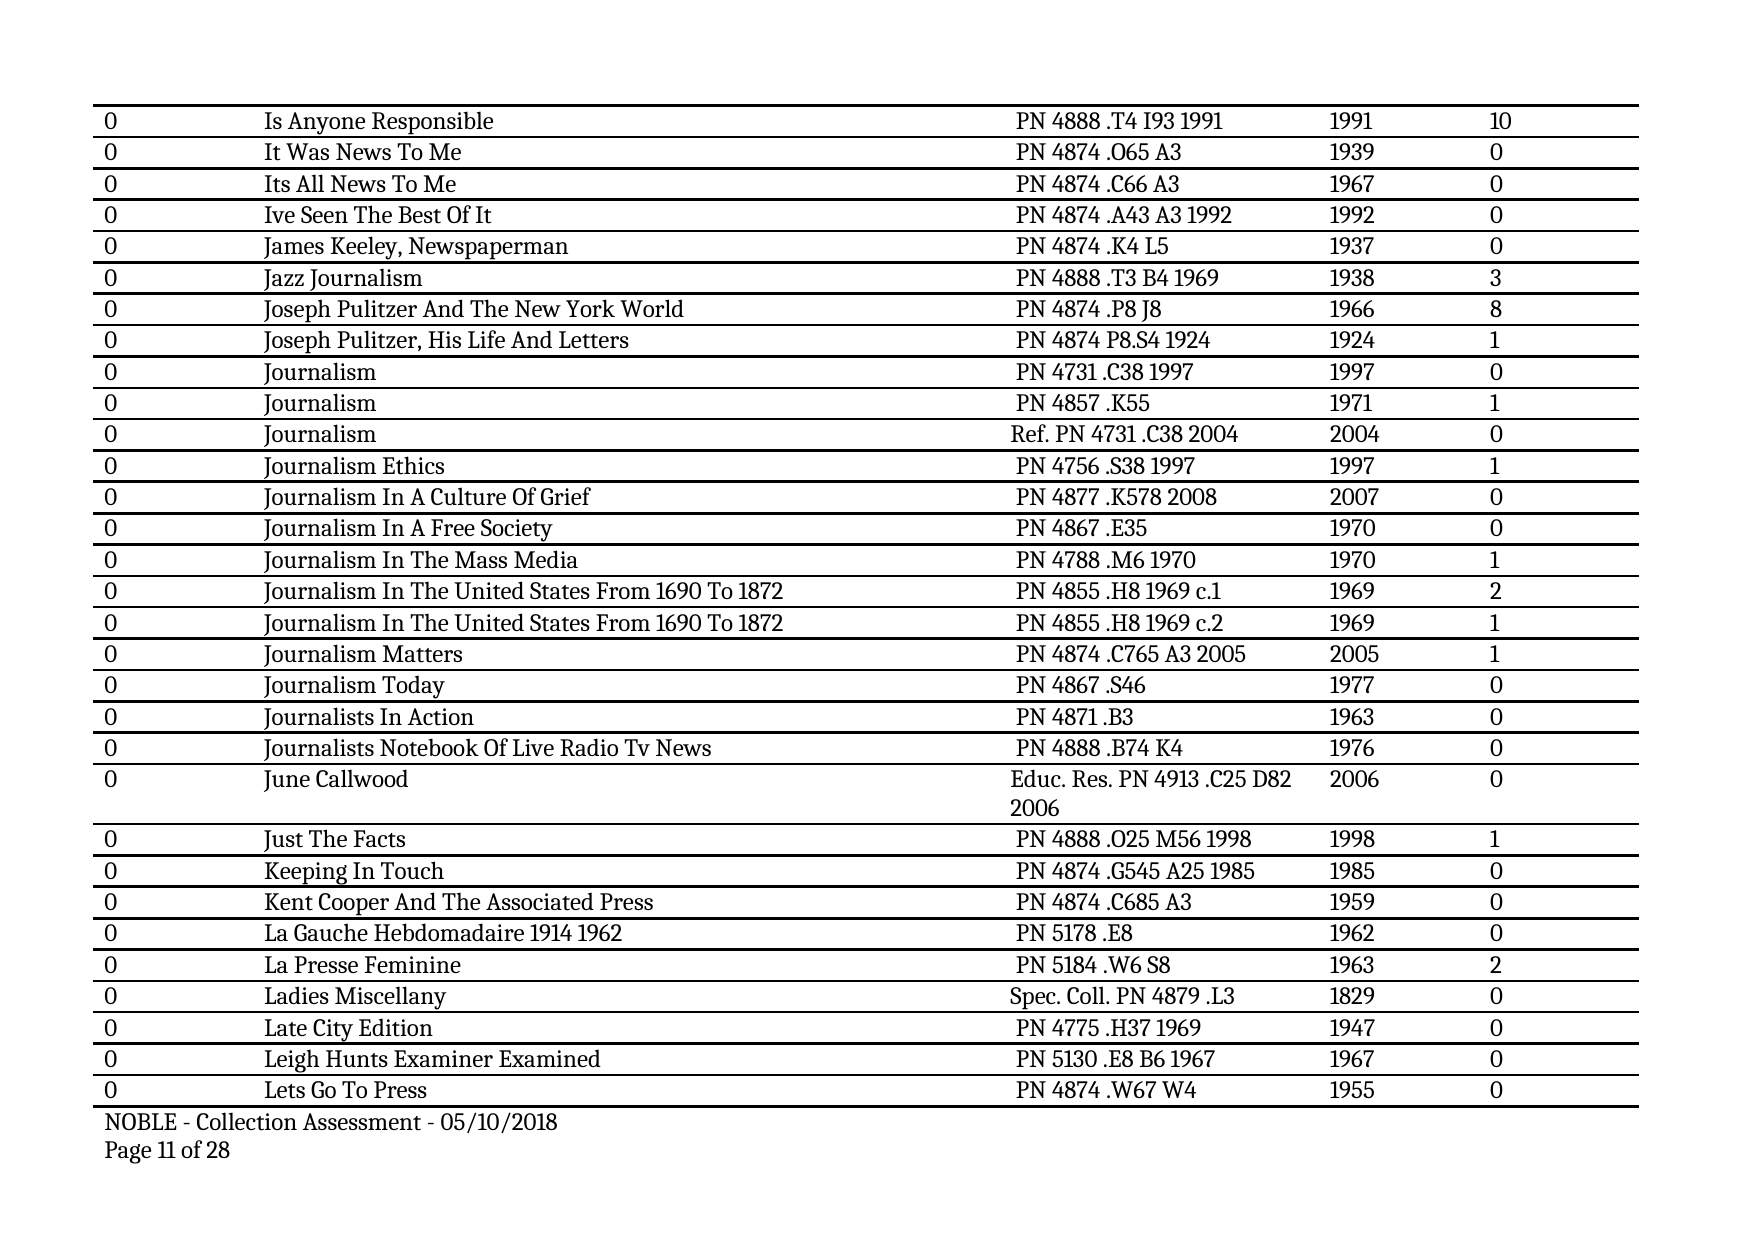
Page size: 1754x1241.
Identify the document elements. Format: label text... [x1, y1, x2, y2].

table_cell 1985 [1319, 857, 1478, 885]
table_cell 1970 [1319, 515, 1478, 543]
table_cell Journalists Notebook Of Live Radio Tv News [253, 734, 999, 763]
table_cell 1969 [1319, 577, 1478, 606]
table_cell 1 [1479, 608, 1638, 637]
table_cell 0 [1479, 920, 1638, 948]
table_cell 0 [1479, 982, 1638, 1011]
table_cell 0 [93, 138, 253, 167]
table_cell 0 [1479, 734, 1638, 763]
table_cell 1969 [1319, 608, 1478, 637]
table_cell 0 [93, 515, 253, 543]
table_cell 1955 [1319, 1076, 1478, 1105]
table_cell 1963 [1319, 703, 1478, 731]
table_cell 1976 [1319, 734, 1478, 763]
table_cell 1977 [1319, 671, 1478, 700]
table_cell 0 [93, 389, 253, 418]
table_cell 1971 [1319, 389, 1478, 418]
table_cell 0 [1479, 888, 1638, 917]
table_cell PN 4888 .T4 I93 1991 [999, 107, 1319, 136]
table_cell 0 [1479, 857, 1638, 885]
table_cell PN 4874 .G545 A25 1985 [999, 857, 1319, 885]
table_cell 2 [1479, 577, 1638, 606]
table_cell 0 [1479, 1076, 1638, 1105]
table_cell June Callwood [253, 765, 999, 823]
table_cell 0 [93, 170, 253, 198]
table_cell 0 [93, 765, 253, 823]
table_cell 0 [1479, 483, 1638, 512]
table_cell PN 5184 .W6 S8 [999, 951, 1319, 979]
table_cell 0 [93, 326, 253, 355]
table_cell PN 4874 .C685 A3 [999, 888, 1319, 917]
table_cell PN 4888 .T3 B4 1969 [999, 264, 1319, 292]
table_cell Journalism Matters [253, 640, 999, 668]
table_cell 0 [93, 420, 253, 449]
table_cell 2006 [1319, 765, 1478, 823]
table_cell 1939 [1319, 138, 1478, 167]
table_cell 0 [93, 951, 253, 979]
table_cell 1962 [1319, 920, 1478, 948]
table_cell Ref. PN 4731 .C38 2004 [999, 420, 1319, 449]
table_cell 0 [1479, 515, 1638, 543]
table_cell Journalism [253, 358, 999, 386]
table_cell 0 [93, 982, 253, 1011]
table_cell 1937 [1319, 232, 1478, 261]
table_cell 0 [93, 1076, 253, 1105]
table_cell 0 [93, 546, 253, 574]
table_cell Educ. Res. PN 4913 .C25 D82 2006 [999, 765, 1319, 823]
table_cell PN 4874 P8.S4 1924 [999, 326, 1319, 355]
table_cell PN 5178 .E8 [999, 920, 1319, 948]
table_cell PN 4874 .W67 W4 [999, 1076, 1319, 1105]
table_cell 2004 [1319, 420, 1478, 449]
table_cell 0 [93, 358, 253, 386]
table_cell Spec. Coll. PN 4879 .L3 [999, 982, 1319, 1011]
table_cell 0 [1479, 1013, 1638, 1042]
table_cell 0 [1479, 1045, 1638, 1073]
table_cell 1992 [1319, 201, 1478, 229]
table_cell PN 4788 .M6 1970 [999, 546, 1319, 574]
table_cell 1997 [1319, 452, 1478, 480]
table_cell Joseph Pulitzer And The New York World [253, 295, 999, 324]
table_cell PN 4877 .K578 2008 [999, 483, 1319, 512]
table_cell 0 [1479, 201, 1638, 229]
table_cell 0 [1479, 232, 1638, 261]
table_cell La Gauche Hebdomadaire 1914 1962 [253, 920, 999, 948]
table_cell PN 4888 .O25 M56 1998 [999, 825, 1319, 854]
table_cell La Presse Feminine [253, 951, 999, 979]
table_cell 0 [93, 888, 253, 917]
table_cell 1967 [1319, 170, 1478, 198]
table_cell 1 [1479, 326, 1638, 355]
table_cell 3 [1479, 264, 1638, 292]
table_cell 1991 [1319, 107, 1478, 136]
table_cell 0 [1479, 420, 1638, 449]
table_cell 10 [1479, 107, 1638, 136]
table_cell Kent Cooper And The Associated Press [253, 888, 999, 917]
table_cell Journalism In The Mass Media [253, 546, 999, 574]
table_cell Leigh Hunts Examiner Examined [253, 1045, 999, 1073]
table_cell PN 4775 .H37 1969 [999, 1013, 1319, 1042]
table_cell 0 [1479, 671, 1638, 700]
table_cell 0 [93, 1013, 253, 1042]
table_cell 1970 [1319, 546, 1478, 574]
table_cell 0 [93, 608, 253, 637]
table_cell 1 [1479, 389, 1638, 418]
table_cell 1938 [1319, 264, 1478, 292]
table_cell 0 [93, 201, 253, 229]
table_cell 0 [93, 232, 253, 261]
table_cell 1 [1479, 640, 1638, 668]
table_cell Journalism In A Free Society [253, 515, 999, 543]
table_cell 0 [93, 295, 253, 324]
table_cell 1963 [1319, 951, 1478, 979]
table_cell 0 [93, 452, 253, 480]
table_cell 1924 [1319, 326, 1478, 355]
table_cell 1997 [1319, 358, 1478, 386]
table_cell 0 [93, 264, 253, 292]
table_cell 0 [1479, 703, 1638, 731]
table_cell Ladies Miscellany [253, 982, 999, 1011]
table_cell Journalism Ethics [253, 452, 999, 480]
table_cell PN 4874 .K4 L5 [999, 232, 1319, 261]
table_cell 1 [1479, 546, 1638, 574]
table_cell PN 4756 .S38 1997 [999, 452, 1319, 480]
table_cell 1 [1479, 825, 1638, 854]
table_cell PN 4855 .H8 1969 c.1 [999, 577, 1319, 606]
table_cell Jazz Journalism [253, 264, 999, 292]
table_cell 1829 [1319, 982, 1478, 1011]
table_cell 1998 [1319, 825, 1478, 854]
table_cell 0 [93, 671, 253, 700]
table_cell Ive Seen The Best Of It [253, 201, 999, 229]
table_cell 8 [1479, 295, 1638, 324]
table_cell 0 [93, 825, 253, 854]
table_cell 0 [93, 920, 253, 948]
table_cell Keeping In Touch [253, 857, 999, 885]
table_cell Late City Edition [253, 1013, 999, 1042]
table_cell 1966 [1319, 295, 1478, 324]
table_cell PN 4888 .B74 K4 [999, 734, 1319, 763]
table_cell 1967 [1319, 1045, 1478, 1073]
table_cell 0 [1479, 358, 1638, 386]
table_cell Journalism In A Culture Of Grief [253, 483, 999, 512]
table_cell PN 4867 .E35 [999, 515, 1319, 543]
table_cell PN 4874 .C66 A3 [999, 170, 1319, 198]
table_cell 0 [93, 483, 253, 512]
table_cell Its All News To Me [253, 170, 999, 198]
table_cell PN 4731 .C38 1997 [999, 358, 1319, 386]
table_cell Just The Facts [253, 825, 999, 854]
table_cell Journalists In Action [253, 703, 999, 731]
table_cell It Was News To Me [253, 138, 999, 167]
table_cell 0 [1479, 765, 1638, 823]
table_cell PN 5130 .E8 B6 1967 [999, 1045, 1319, 1073]
table_cell Journalism [253, 420, 999, 449]
table_cell Journalism In The United States From 1690 To 1872 [253, 577, 999, 606]
table_cell James Keeley, Newspaperman [253, 232, 999, 261]
table_cell 1 [1479, 452, 1638, 480]
table_cell 2 [1479, 951, 1638, 979]
table_cell 1959 [1319, 888, 1478, 917]
table_cell 2007 [1319, 483, 1478, 512]
table_cell PN 4867 .S46 [999, 671, 1319, 700]
table_cell PN 4874 .P8 J8 [999, 295, 1319, 324]
table_cell PN 4874 .C765 A3 2005 [999, 640, 1319, 668]
table_cell Is Anyone Responsible [253, 107, 999, 136]
table_cell PN 4857 .K55 [999, 389, 1319, 418]
table_cell Lets Go To Press [253, 1076, 999, 1105]
table_cell 1947 [1319, 1013, 1478, 1042]
table_cell 0 [1479, 138, 1638, 167]
table_cell 0 [93, 577, 253, 606]
table_cell 0 [93, 857, 253, 885]
table_cell Journalism Today [253, 671, 999, 700]
table_cell Journalism [253, 389, 999, 418]
table_cell 0 [1479, 170, 1638, 198]
table_cell 0 [93, 734, 253, 763]
table_cell 2005 [1319, 640, 1478, 668]
table_cell 0 [93, 107, 253, 136]
table_cell 0 [93, 640, 253, 668]
table_cell Joseph Pulitzer, His Life And Letters [253, 326, 999, 355]
table_cell PN 4874 .A43 A3 1992 [999, 201, 1319, 229]
table_cell Journalism In The United States From 1690 To 1872 [253, 608, 999, 637]
table_cell PN 4874 .O65 A3 [999, 138, 1319, 167]
table_cell PN 4855 .H8 1969 c.2 [999, 608, 1319, 637]
table_cell PN 4871 .B3 [999, 703, 1319, 731]
table_cell 0 [93, 703, 253, 731]
table_cell 0 [93, 1045, 253, 1073]
